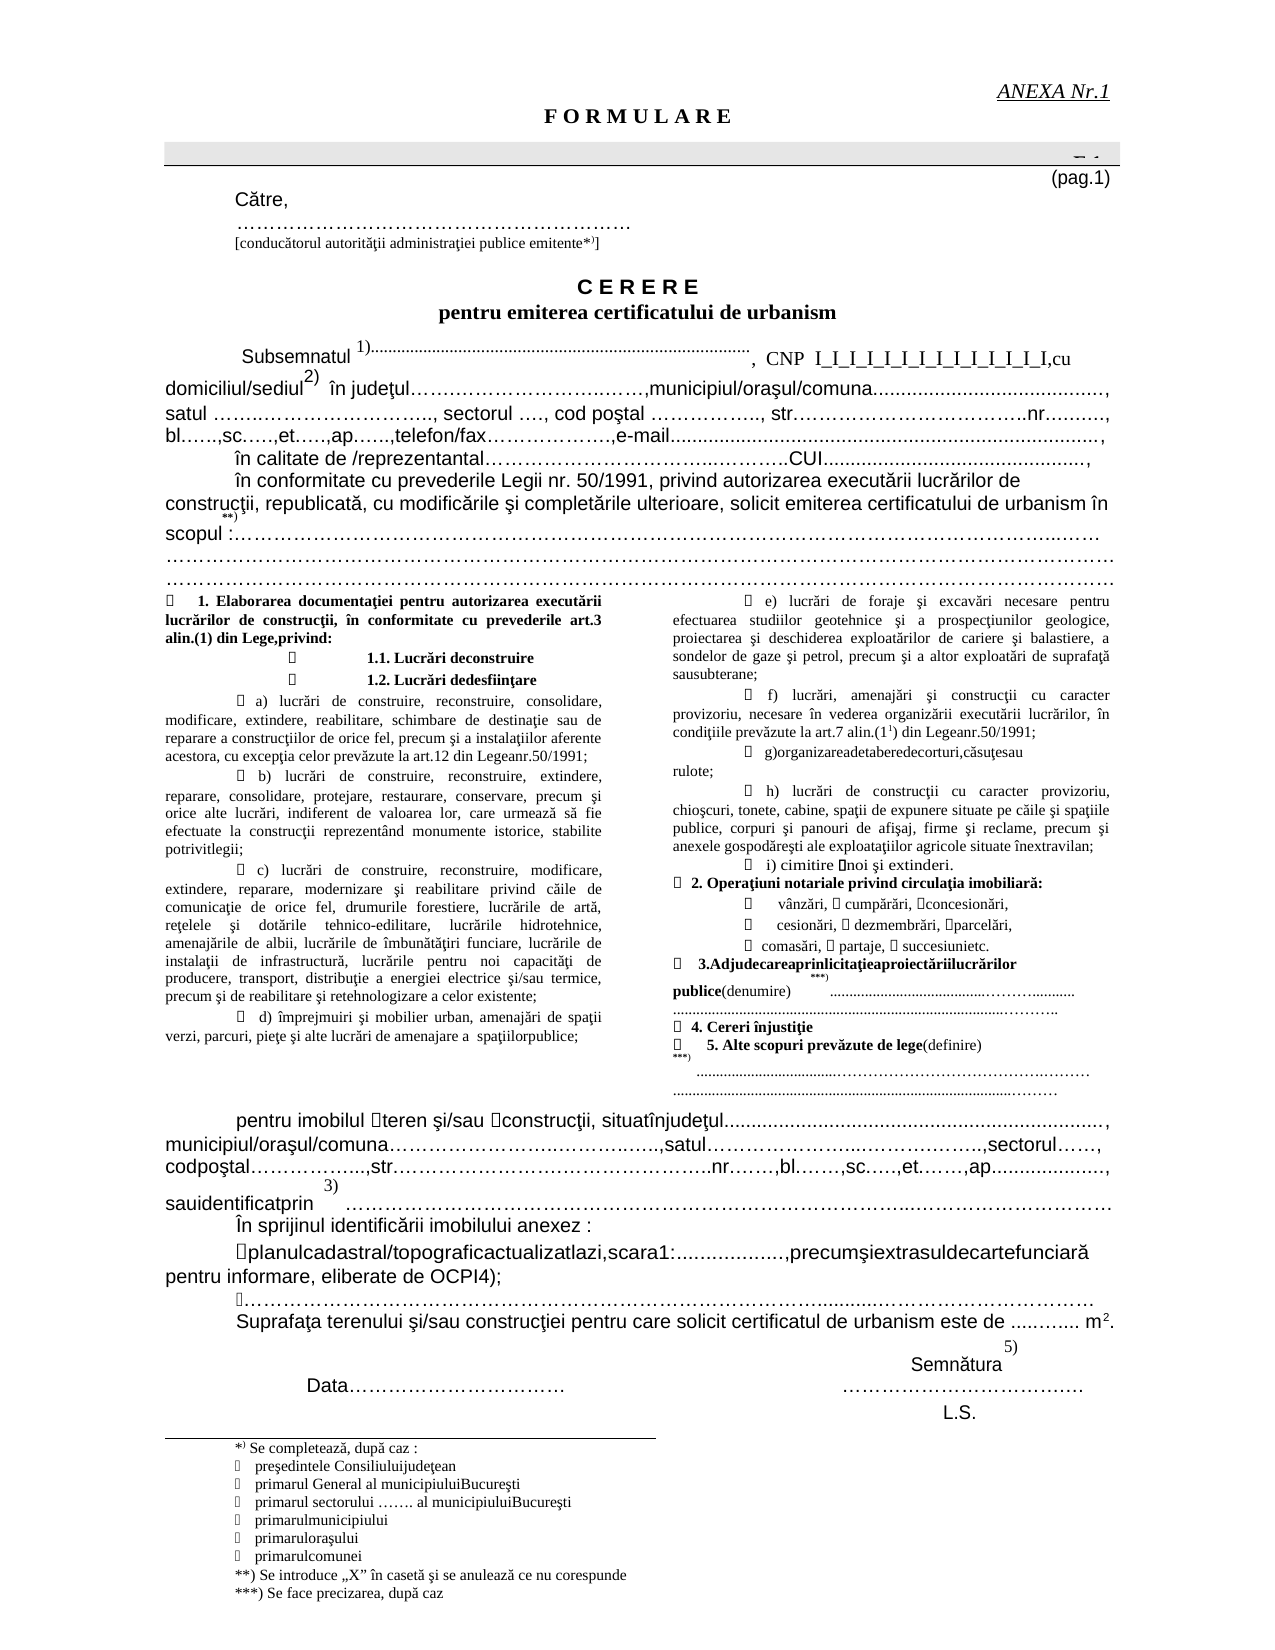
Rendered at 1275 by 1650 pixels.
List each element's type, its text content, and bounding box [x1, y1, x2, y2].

list 5. Alte scopuri prevăzute de lege(definire) [673, 1036, 1133, 1053]
list i) cimitire ⎯noi şi extinderi. [743, 855, 1133, 874]
list a) lucrări de construire, reconstruire, consolidare, modificare, extindere, reabilitare, schimbare de destinaţie sau de reparare a construcţiilor de orice fel, precum şi a instalaţiilor aferente acestora, cu excepţia celor prevăzute la art.12 din Legeanr.50/1991; [165, 690, 602, 765]
text .....................................................................................……….. [673, 1000, 1133, 1018]
text 5) [142, 1338, 1018, 1356]
text ....................................………………………………….……… [686, 1063, 1101, 1080]
list cesionări,  dezmembrări, parcelări, [743, 914, 1133, 935]
list primarul General al municipiuluiBucureşti [234, 1474, 1133, 1492]
text Data…………………………… …………………………….… [306, 1375, 1133, 1397]
text [conducătorul autorităţii administraţiei publice emitente*)] [234, 234, 1133, 252]
text scopul :……………………………………………………………………………………………………………...…… [165, 523, 1133, 545]
text pentru informare, eliberate de OCPI4); [165, 1265, 1133, 1288]
list 3.Adjudecareaprinlicitaţieaproiectăriilucrărilor [673, 956, 1133, 973]
list f) lucrări, amenajări şi construcţii cu caracter provizoriu, necesare în vederea organizării executării lucrărilor, în condiţiile prevăzute la art.7 alin.(11) din Legeanr.50/1991; [673, 683, 1110, 740]
text rulote; [673, 762, 1133, 780]
list primarul sectorului ……. al municipiuluiBucureşti [234, 1492, 1133, 1510]
list g)organizareadetaberedecorturi,căsuţesau [743, 741, 1133, 762]
text pentru imobilul teren şi/sau construcţii, situatînjudeţul , [236, 1110, 1133, 1132]
text 1) , CNP I_I_I_I_I_I_I_I_I_I_I_I_I_I,cu [356, 336, 1133, 370]
text în conformitate cu prevederile Legii nr. 50/1991, privind autorizarea executării lucrărilor de construcţii, republicată, cu modificările şi completările ulterioare, solicit emiterea certificatului de urbanism în [165, 470, 1111, 514]
text (pag.1) [142, 139, 1110, 189]
list preşedintele Consiliuluijudeţean [234, 1456, 1133, 1474]
text domiciliul/sediul2) în judeţul…….…………………..……,municipiul/oraşul/comuna , [165, 370, 1133, 402]
list h) lucrări de construcţii cu caracter provizoriu, chioşcuri, tonete, cabine, spaţii de expunere situate pe căile şi spaţiile publice, corpuri şi panouri de afişaj, firme şi reclame, precum şi anexele gospodăreşti ale exploataţiilor agricole situate înextravilan; [673, 780, 1110, 855]
list comasări,  partaje,  succesiunietc. [743, 935, 1133, 956]
text ……………………………………………………………………………………………………………………………… [165, 545, 1133, 567]
text **) Se introduce „X” în casetă şi se anulează ce nu corespunde [234, 1566, 663, 1583]
list primaruloraşului [234, 1528, 1133, 1546]
list 4. Cereri înjustiţie [673, 1018, 1133, 1036]
text F O R M U L A R E [157, 104, 1118, 128]
text pentru emiterea certificatului de urbanism [157, 300, 1118, 324]
text .......................................................................................……… [673, 1080, 1133, 1098]
text Către, [234, 189, 1133, 211]
text În sprijinul identificării imobilului anexez : [236, 1214, 1133, 1237]
list 1. Elaborarea documentaţiei pentru autorizarea executării lucrărilor de construcţii, în conformitate cu prevederile art.3 alin.(1) din Lege,privind: [165, 590, 602, 647]
text ⎯……………………………………………………………………………...........…………………………… Suprafaţa terenului şi/sau construcţiei pentru care solicit certificatul de urbanism este de .....….... m2. [236, 1288, 1117, 1333]
list d) împrejmuiri şi mobilier urban, amenajări de spaţii verzi, parcuri, pieţe şi alte lucrări de amenajare a spaţiilorpublice; [165, 1006, 602, 1045]
text *) Se completează, după caz : [234, 1423, 1133, 1456]
list 1.2. Lucrări dedesfiinţare [217, 668, 606, 690]
list primarulcomunei [234, 1546, 1133, 1566]
text ***) Se face precizarea, după caz [234, 1583, 1133, 1601]
text satul ……..…………………….., sectorul …., cod poştal …………….., str.……………………………..nr , [165, 402, 1133, 425]
text bl.…..,sc.….,et.….,ap.…..,telefon/fax……………….,e-mail , [165, 425, 1133, 447]
text municipiul/oraşul/comuna……………………..………..…..,satul…………………....……….……..,sectorul……, codpoştal……………...,str.…………………….…………………..nr.……,bl.……,sc.….,et.……,ap , [165, 1132, 1111, 1178]
list 2. Operaţiuni notariale privind circulaţia imobiliară: [673, 874, 1133, 892]
text Semnătura [142, 1356, 1002, 1375]
list primarulmunicipiului [234, 1510, 1133, 1528]
text …………………………………………………… [236, 211, 1133, 234]
text sauidentificatprin …………………………………………………………………………...………………………… [165, 1195, 1133, 1214]
text ANEXA Nr.1 [142, 79, 1110, 103]
text 3) [199, 1178, 463, 1195]
text L.S. [142, 1401, 976, 1423]
list b) lucrări de construire, reconstruire, extindere, reparare, consolidare, protejare, restaurare, conservare, precum şi orice alte lucrări, indiferent de valoarea lor, care urmează să fie efectuate la construcţii reprezentând monumente istorice, stabilite potrivitlegii; [165, 765, 602, 858]
text ……………………………………………………………………………………………………………………………… [165, 567, 1133, 590]
subtitle C E R E R E [157, 275, 1118, 299]
list c) lucrări de construire, reconstruire, modificare, extindere, reparare, modernizare şi reabilitare privind căile de comunicaţie de orice fel, drumurile forestiere, lucrările de artă, reţelele şi dotările tehnico-edilitare, lucrările hidrotehnice, amenajările de albii, lucrările de îmbunătăţiri funciare, lucrările de instalaţii de infrastructură, lucrările pentru noi capacităţi de producere, transport, distribuţie a energiei electrice şi/sau termice, precum şi de reabilitare şi retehnologizare a celor existente; [165, 858, 602, 1005]
list e) lucrări de foraje şi excavări necesare pentru efectuarea studiilor geotehnice şi a prospecţiunilor geologice, proiectarea şi deschiderea exploatărilor de cariere şi balastiere, a sondelor de gaze şi petrol, precum şi a altor exploatări de suprafaţă sausubterane; [673, 590, 1110, 683]
text ⎯planulcadastral/topograficactualizatlazi,scara1: ,precumşiextrasuldecartefunciară [236, 1237, 1133, 1265]
list vânzări,  cumpărări, concesionări, [743, 892, 1133, 914]
text în calitate de /reprezentantal……………………………...………..CUI , [234, 447, 1133, 470]
list 1.1. Lucrări deconstruire [217, 647, 606, 668]
text publice(denumire) ........................................………........... [673, 982, 1133, 1000]
